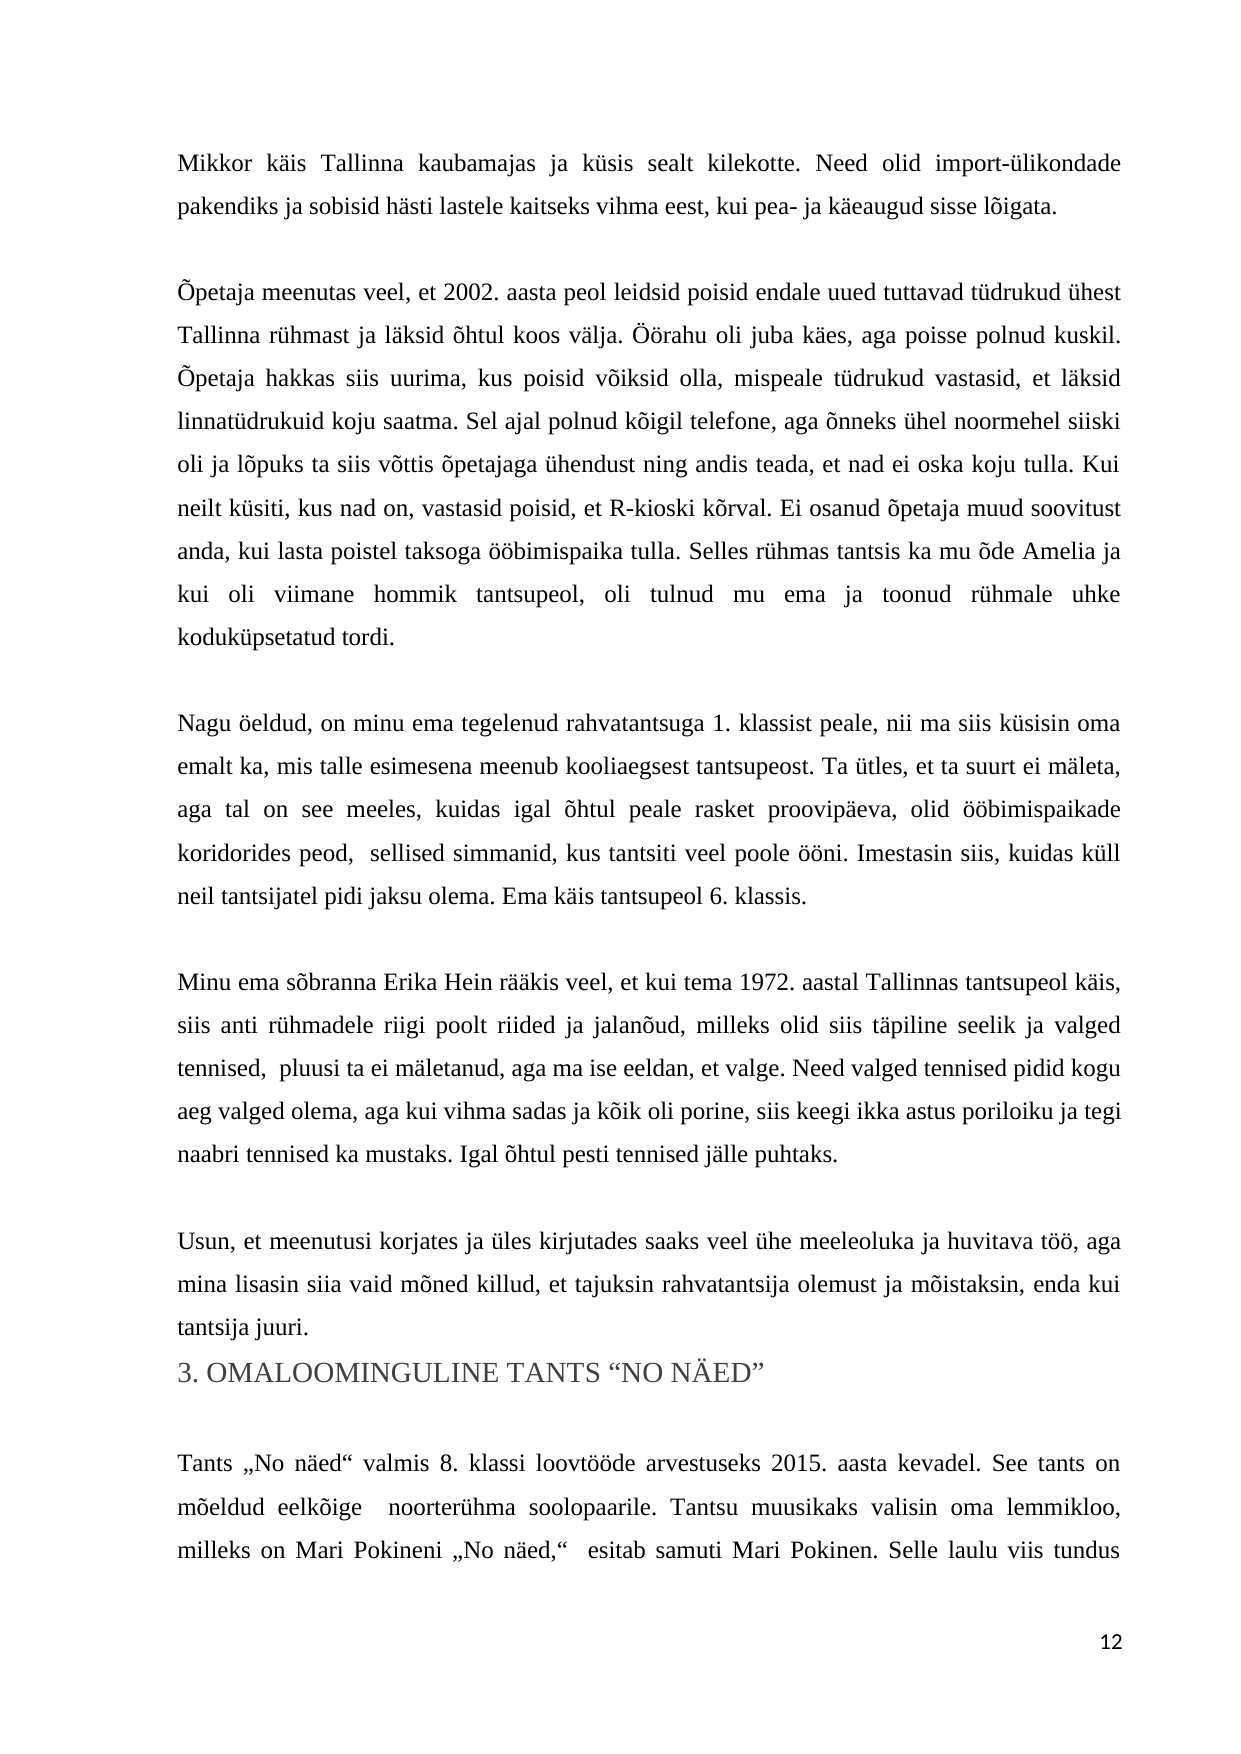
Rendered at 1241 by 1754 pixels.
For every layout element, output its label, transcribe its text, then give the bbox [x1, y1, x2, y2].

text Õpetaja meenutas veel, et 2002. aasta peol leidsid poisid endale uued tuttavad tüdrukud ühest Tallinna rühmast ja läksid õhtul koos välja. Öörahu oli juba käes, aga poisse polnud kuskil. Õpetaja hakkas siis uurima, kus poisid võiksid olla, mispeale tüdrukud vastasid, et läksid linnatüdrukuid koju saatma. Sel ajal polnud kõigil telefone, aga õnneks ühel noormehel siiski oli ja lõpuks ta siis võttis õpetajaga ühendust ning andis teada, et nad ei oska koju tulla. Kui neilt küsiti, kus nad on, vastasid poisid, et R-kioski kõrval. Ei osanud õpetaja muud soovitust anda, kui lasta poistel taksoga ööbimispaika tulla. Selles rühmas tantsis ka mu õde Amelia ja kui oli viimane hommik tantsupeol, oli tulnud mu ema ja toonud rühmale uhke koduküpsetatud tordi. [177, 277, 1122, 651]
subtitle 3. OMALOOMINGULINE TANTS “NO NÄED” [177, 1355, 1122, 1389]
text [177, 148, 1122, 219]
text Nagu öeldud, on minu ema tegelenud rahvatantsuga 1. klassist peale, nii ma siis küsisin oma emalt ka, mis talle esimesena meenub kooliaegsest tantsupeost. Ta ütles, et ta suurt ei mäleta, aga tal on see meeles, kuidas igal õhtul peale rasket proovipäeva, olid ööbimispaikade koridorides peod, sellised simmanid, kus tantsiti veel poole ööni. Imestasin siis, kuidas küll neil tantsijatel pidi jaksu olema. Ema käis tantsupeol 6. klassis. [177, 708, 1122, 909]
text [177, 1448, 1122, 1563]
text Usun, et meenutusi korjates ja üles kirjutades saaks veel ühe meeleoluka ja huvitava töö, aga mina lisasin siia vaid mõned killud, et tajuksin rahvatantsija olemust ja mõistaksin, enda kui tantsija juuri. [177, 1226, 1122, 1341]
text Minu ema sõbranna Erika Hein rääkis veel, et kui tema 1972. aastal Tallinnas tantsupeol käis, siis anti rühmadele riigi poolt riided ja jalanõud, milleks olid siis täpiline seelik ja valged tennised, pluusi ta ei mäletanud, aga ma ise eeldan, et valge. Need valged tennised pidid kogu aeg valged olema, aga kui vihma sadas ja kõik oli porine, siis keegi ikka astus poriloiku ja tegi naabri tennised ka mustaks. Igal õhtul pesti tennised jälle puhtaks. [177, 967, 1122, 1168]
